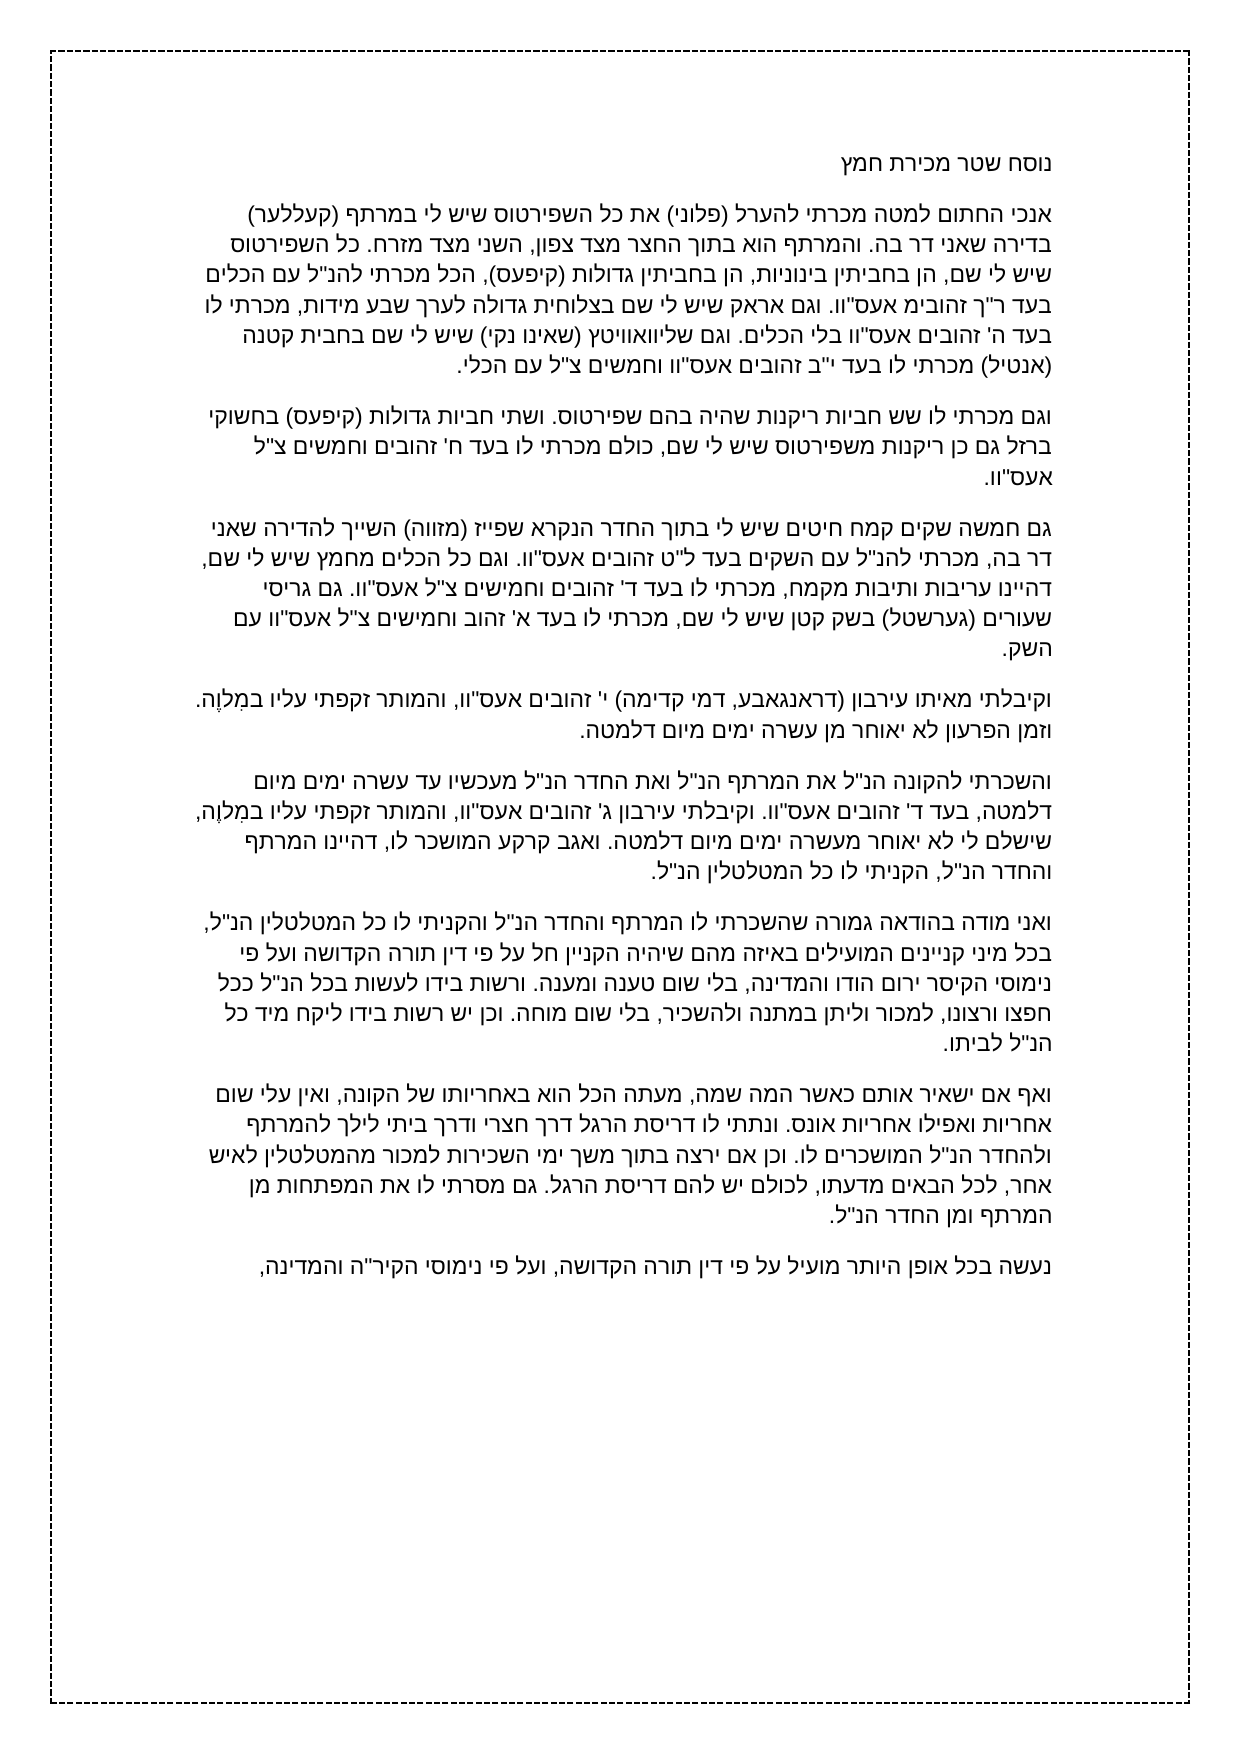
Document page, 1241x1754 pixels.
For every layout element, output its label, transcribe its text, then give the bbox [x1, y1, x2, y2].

text נעשה בכל אופן היותר מועיל על פי דין תורה הקדושה, ועל פי נימוסי הקיר"ה והמדינה, [187, 1253, 1053, 1279]
text ואני מודה בהודאה גמורה שהשכרתי לו המרתף והחדר הנ"ל והקניתי לו כל המטלטלין הנ"ל, בכל מיני קניינים המועילים באיזה מהם שיהיה הקניין חל על פי דין תורה הקדושה ועל פי נימוסי הקיסר ירום הודו והמדינה, בלי שום טענה ומענה. ורשות בידו לעשות בכל הנ"ל ככל חפצו ורצונו, למכור וליתן במתנה ולהשכיר, בלי שום מוחה. וכן יש רשות בידו ליקח מיד כל הנ"ל לביתו. [187, 909, 1053, 1057]
text אנכי החתום למטה מכרתי להערל (פלוני) את כל השפירטוס שיש לי במרתף (קעללער) בדירה שאני דר בה. והמרתף הוא בתוך החצר מצד צפון, השני מצד מזרח. כל השפירטוס שיש לי שם, הן בחביתין בינוניות, הן בחביתין גדולות (קיפעס), הכל מכרתי להנ"ל עם הכלים בעד ר"ך זהובימ אעס"וו. וגם אראק שיש לי שם בצלוחית גדולה לערך שבע מידות, מכרתי לו בעד ה' זהובים אעס"וו בלי הכלים. וגם שליוואוויטץ (שאינו נקי) שיש לי שם בחבית קטנה (אנטיל) מכרתי לו בעד י"ב זהובים אעס"וו וחמשים צ"ל עם הכלי. [187, 201, 1053, 378]
text נוסח שטר מכירת חמץ [187, 150, 1053, 176]
text וקיבלתי מאיתו עירבון (דראנגאבע, דמי קדימה) י' זהובים אעס"וו, והמותר זקפתי עליו במִלוֶה. וזמן הפרעון לא יאוחר מן עשרה ימים מיום דלמטה. [187, 686, 1053, 743]
text וגם מכרתי לו שש חביות ריקנות שהיה בהם שפירטוס. ושתי חביות גדולות (קיפעס) בחשוקי ברזל גם כן ריקנות משפירטוס שיש לי שם, כולם מכרתי לו בעד ח' זהובים וחמשים צ"ל אעס"וו. [187, 403, 1053, 490]
text ואף אם ישאיר אותם כאשר המה שמה, מעתה הכל הוא באחריותו של הקונה, ואין עלי שום אחריות ואפילו אחריות אונס. ונתתי לו דריסת הרגל דרך חצרי ודרך ביתי לילך להמרתף ולהחדר הנ"ל המושכרים לו. וכן אם ירצה בתוך משך ימי השכירות למכור מהמטלטלין לאיש אחר, לכל הבאים מדעתו, לכולם יש להם דריסת הרגל. גם מסרתי לו את המפתחות מן המרתף ומן החדר הנ"ל. [187, 1081, 1053, 1228]
text והשכרתי להקונה הנ"ל את המרתף הנ"ל ואת החדר הנ"ל מעכשיו עד עשרה ימים מיום דלמטה, בעד ד' זהובים אעס"וו. וקיבלתי עירבון ג' זהובים אעס"וו, והמותר זקפתי עליו במִלוֶה, שישלם לי לא יאוחר מעשרה ימים מיום דלמטה. ואגב קרקע המושכר לו, דהיינו המרתף והחדר הנ"ל, הקניתי לו כל המטלטלין הנ"ל. [187, 768, 1053, 885]
text גם חמשה שקים קמח חיטים שיש לי בתוך החדר הנקרא שפייז (מזווה) השייך להדירה שאני דר בה, מכרתי להנ"ל עם השקים בעד ל"ט זהובים אעס"וו. וגם כל הכלים מחמץ שיש לי שם, דהיינו עריבות ותיבות מקמח, מכרתי לו בעד ד' זהובים וחמישים צ"ל אעס"וו. גם גריסי שעורים (גערשטל) בשק קטן שיש לי שם, מכרתי לו בעד א' זהוב וחמישים צ"ל אעס"וו עם השק. [187, 514, 1053, 662]
